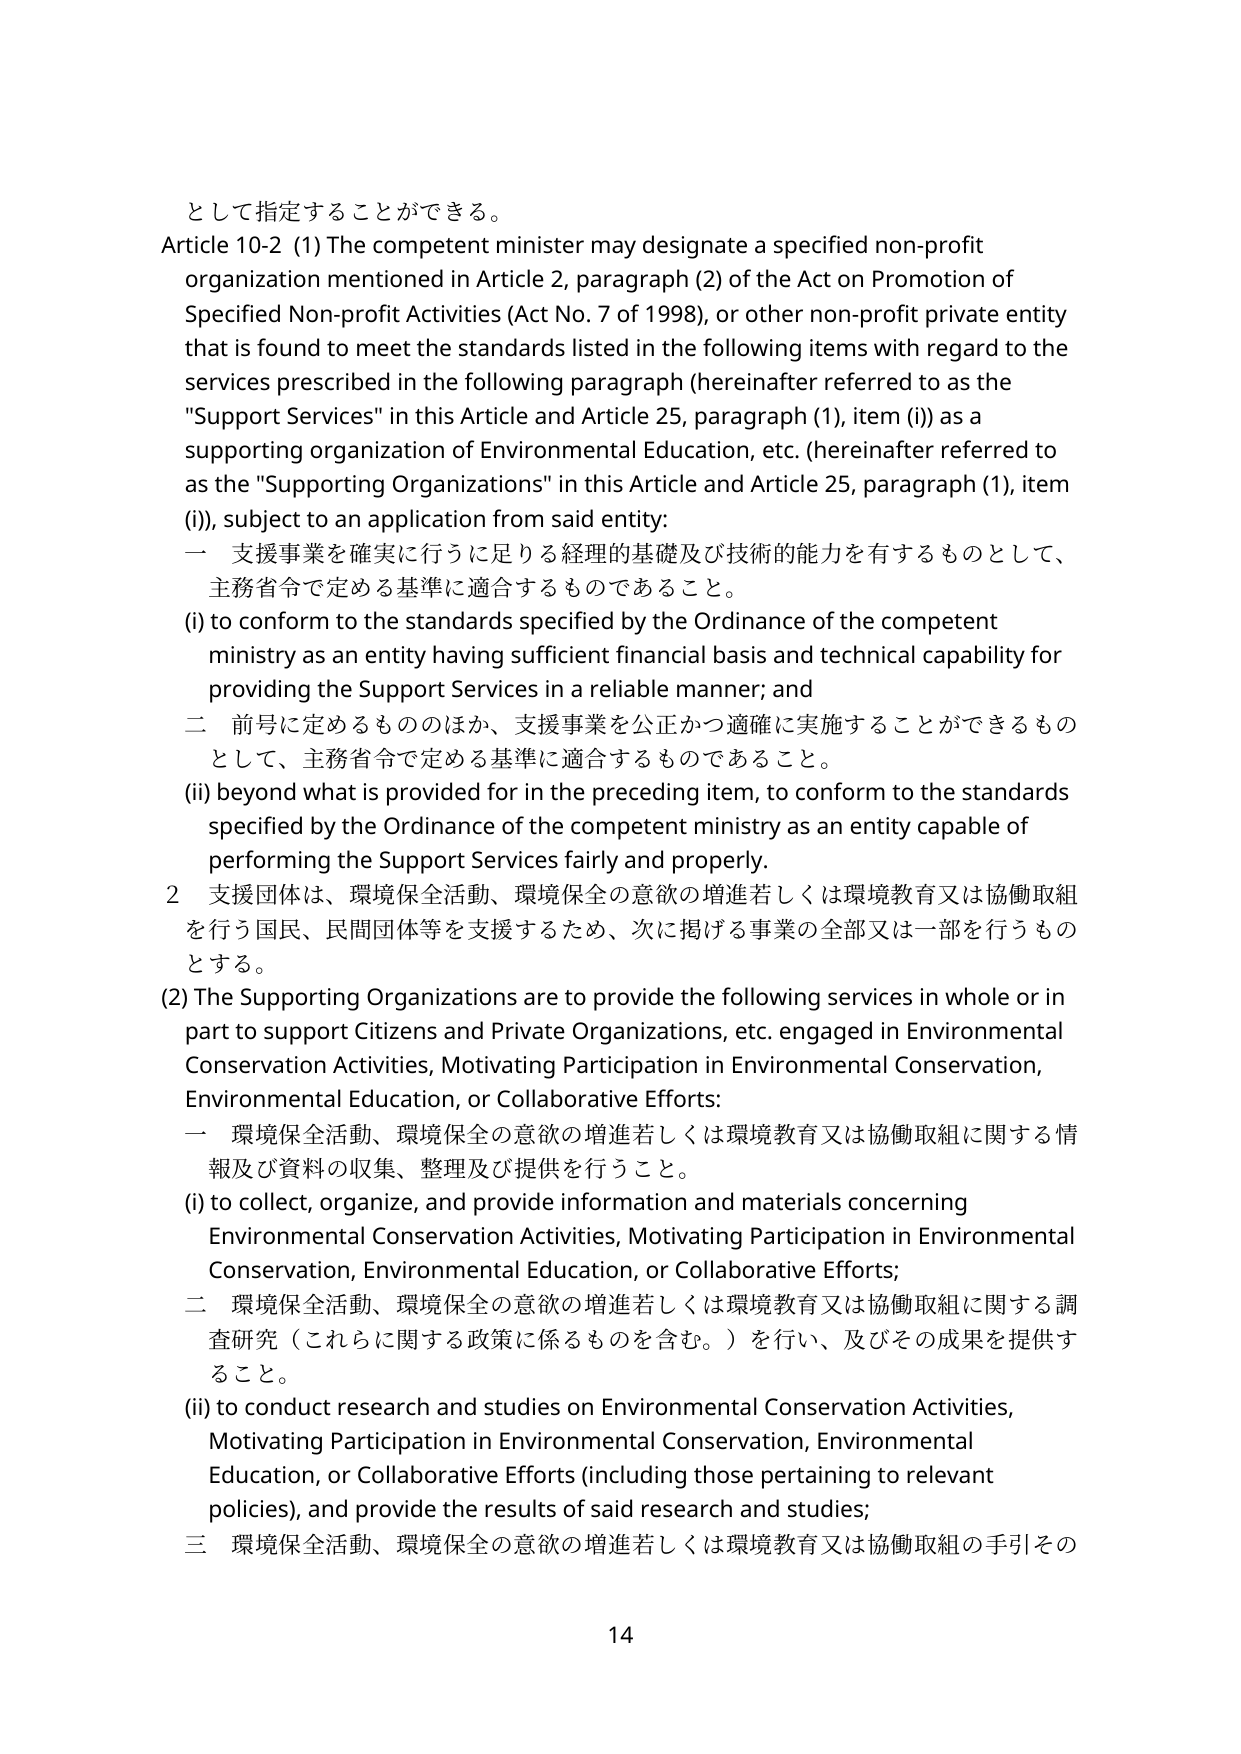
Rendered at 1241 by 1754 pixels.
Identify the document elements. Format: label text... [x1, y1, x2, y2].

text 一 環境保全活動、環境保全の意欲の増進若しくは環境教育又は協働取組に関する情報及び資料の収集、整理及び提供を行うこと。 [184, 1116, 1079, 1184]
text (i) to conform to the standards specified by the Ordinance of the competent ministry as an entity having sufficient financial basis and technical capability for providing the Support Services in a reliable manner; and [184, 604, 1079, 706]
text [161, 194, 1079, 228]
text Article 10-2 (1) The competent minister may designate a specified non-profit organization mentioned in Article 2, paragraph (2) of the Act on Promotion of Specified Non-profit Activities (Act No. 7 of 1998), or other non-profit private entity that is found to meet the standards listed in the following items with regard to the services prescribed in the following paragraph (hereinafter referred to as the "Support Services" in this Article and Article 25, paragraph (1), item (i)) as a supporting organization of Environmental Education, etc. (hereinafter referred to as the "Supporting Organizations" in this Article and Article 25, paragraph (1), item (i)), subject to an application from said entity: [161, 228, 1079, 535]
text (i) to collect, organize, and provide information and materials concerning Environmental Conservation Activities, Motivating Participation in Environmental Conservation, Environmental Education, or Collaborative Efforts; [184, 1184, 1079, 1287]
text (ii) to conduct research and studies on Environmental Conservation Activities, Motivating Participation in Environmental Conservation, Environmental Education, or Collaborative Efforts (including those pertaining to relevant policies), and provide the results of said research and studies; [184, 1389, 1079, 1526]
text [184, 1526, 1079, 1560]
text 一 支援事業を確実に行うに足りる経理的基礎及び技術的能力を有するものとして、主務省令で定める基準に適合するものであること。 [184, 535, 1079, 604]
text 二 環境保全活動、環境保全の意欲の増進若しくは環境教育又は協働取組に関する調査研究（これらに関する政策に係るものを含む。）を行い、及びその成果を提供すること。 [184, 1287, 1079, 1389]
text ２ 支援団体は、環境保全活動、環境保全の意欲の増進若しくは環境教育又は協働取組を行う国民、民間団体等を支援するため、次に掲げる事業の全部又は一部を行うものとする。 [161, 877, 1079, 979]
text 二 前号に定めるもののほか、支援事業を公正かつ適確に実施することができるものとして、主務省令で定める基準に適合するものであること。 [184, 706, 1079, 774]
text (2) The Supporting Organizations are to provide the following services in whole or in part to support Citizens and Private Organizations, etc. engaged in Environmental Conservation Activities, Motivating Participation in Environmental Conservation, Environmental Education, or Collaborative Efforts: [161, 979, 1079, 1116]
text (ii) beyond what is provided for in the preceding item, to conform to the standards specified by the Ordinance of the competent ministry as an entity capable of performing the Support Services fairly and properly. [184, 774, 1079, 877]
